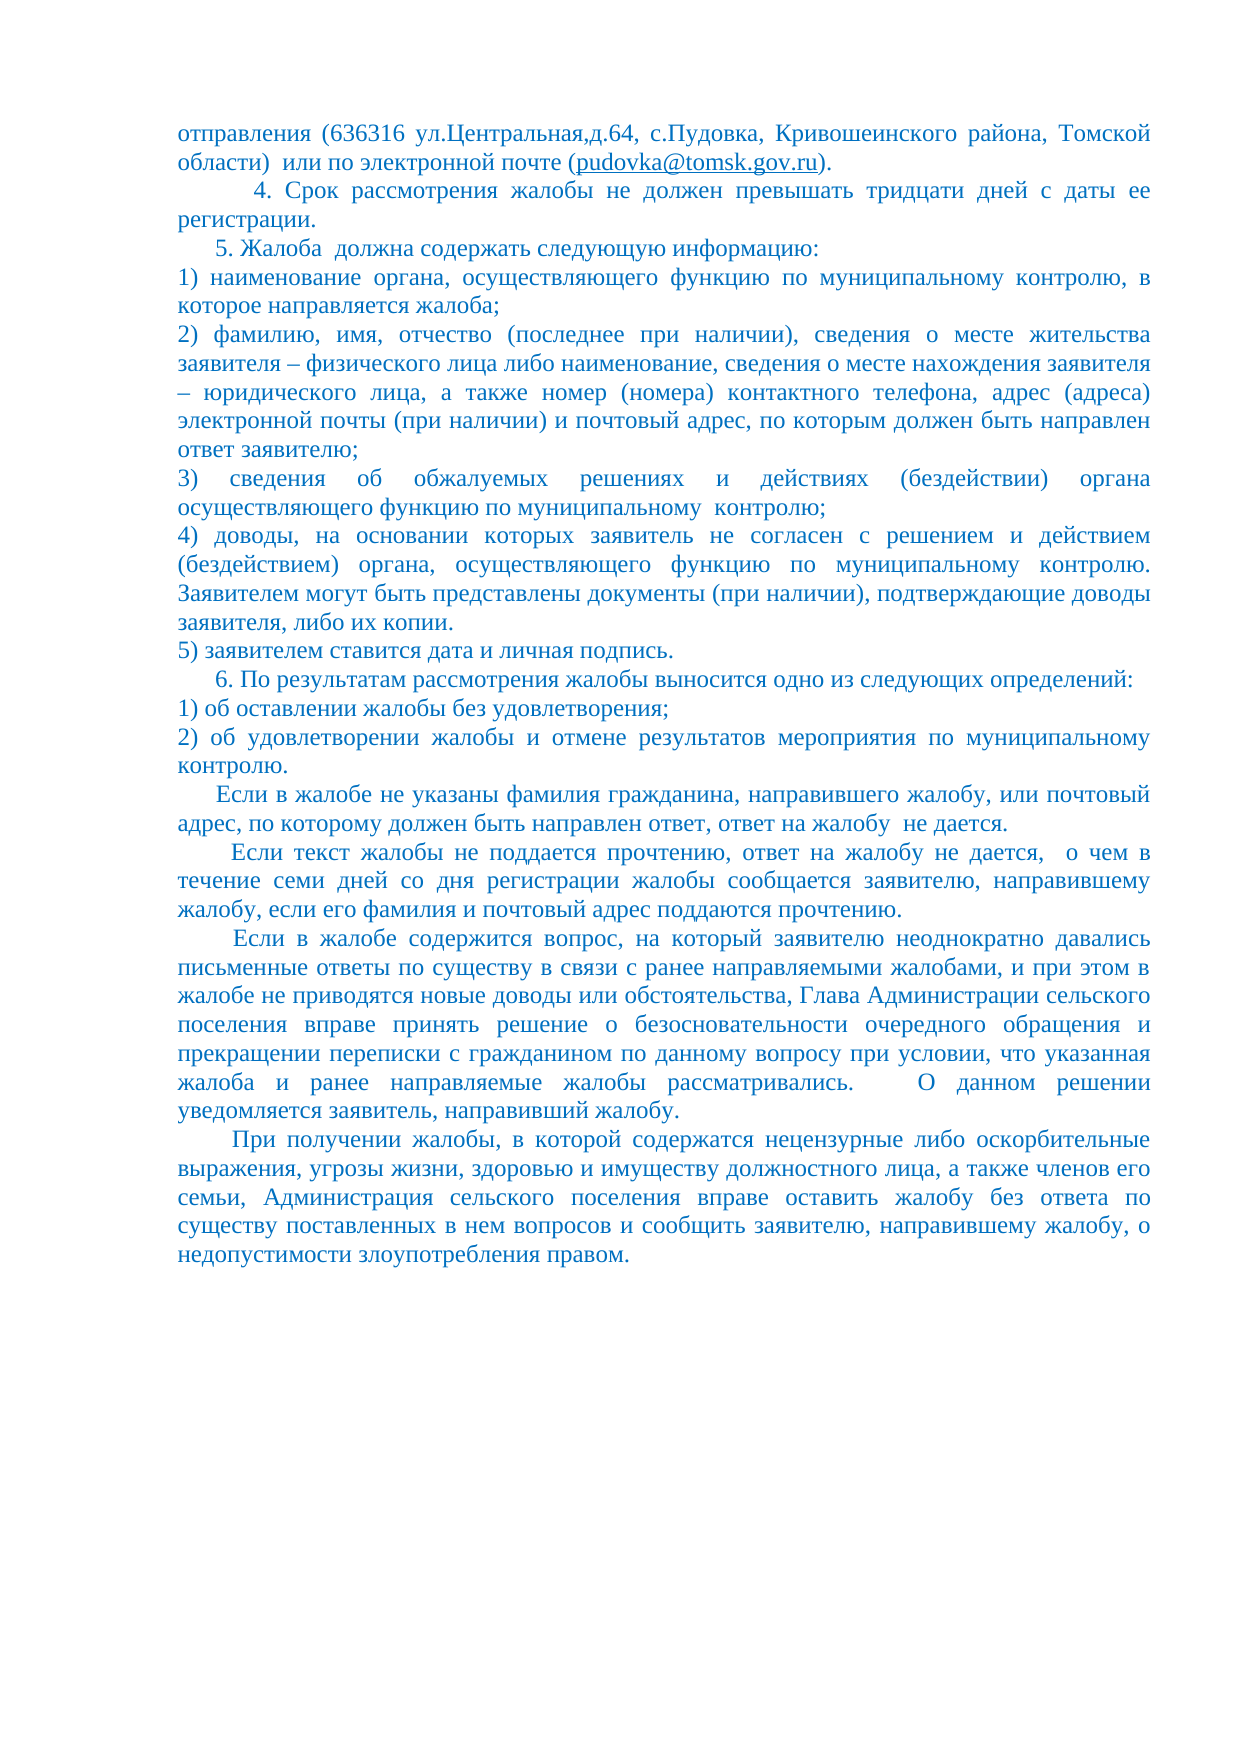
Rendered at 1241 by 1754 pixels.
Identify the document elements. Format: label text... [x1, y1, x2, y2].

text 6. По результатам рассмотрения жалобы выносится одно из следующих определений: [177, 664, 1152, 693]
text Если в жалобе содержится вопрос, на который заявителю неоднократно давались письменные ответы по существу в связи с ранее направляемыми жалобами, и при этом в жалобе не приводятся новые доводы или обстоятельства, Глава Администрации сельского поселения вправе принять решение о безосновательности очередного обращения и прекращении переписки с гражданином по данному вопросу при условии, что указанная жалоба и ранее направляемые жалобы рассматривались. О данном решении уведомляется заявитель, направивший жалобу. [177, 923, 1152, 1124]
text 5. Жалоба должна содержать следующую информацию: [177, 233, 1152, 262]
text 1) об оставлении жалобы без удовлетворения; [177, 693, 1152, 722]
text 2) фамилию, имя, отчество (последнее при наличии), сведения о месте жительства заявителя – физического лица либо наименование, сведения о месте нахождения заявителя – юридического лица, а также номер (номера) контактного телефона, адрес (адреса) электронной почты (при наличии) и почтовый адрес, по которым должен быть направлен ответ заявителю; [177, 319, 1152, 463]
text Если в жалобе не указаны фамилия гражданина, направившего жалобу, или почтовый адрес, по которому должен быть направлен ответ, ответ на жалобу не дается. [177, 779, 1152, 837]
text 2) об удовлетворении жалобы и отмене результатов мероприятия по муниципальному контролю. [177, 722, 1152, 779]
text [177, 118, 1152, 176]
text 4. Срок рассмотрения жалобы не должен превышать тридцати дней с даты ее регистрации. [177, 176, 1152, 233]
text При получении жалобы, в которой содержатся нецензурные либо оскорбительные выражения, угрозы жизни, здоровью и имуществу должностного лица, а также членов его семьи, Администрация сельского поселения вправе оставить жалобу без ответа по существу поставленных в нем вопросов и сообщить заявителю, направившему жалобу, о недопустимости злоупотребления правом. [177, 1124, 1152, 1268]
text 1) наименование органа, осуществляющего функцию по муниципальному контролю, в которое направляется жалоба; [177, 262, 1152, 319]
text 3) сведения об обжалуемых решениях и действиях (бездействии) органа осуществляющего функцию по муниципальному контролю; [177, 463, 1152, 521]
text Если текст жалобы не поддается прочтению, ответ на жалобу не дается, о чем в течение семи дней со дня регистрации жалобы сообщается заявителю, направившему жалобу, если его фамилия и почтовый адрес поддаются прочтению. [177, 837, 1152, 923]
text 4) доводы, на основании которых заявитель не согласен с решением и действием (бездействием) органа, осуществляющего функцию по муниципальному контролю. Заявителем могут быть представлены документы (при наличии), подтверждающие доводы заявителя, либо их копии. [177, 521, 1152, 636]
text 5) заявителем ставится дата и личная подпись. [177, 636, 1152, 664]
